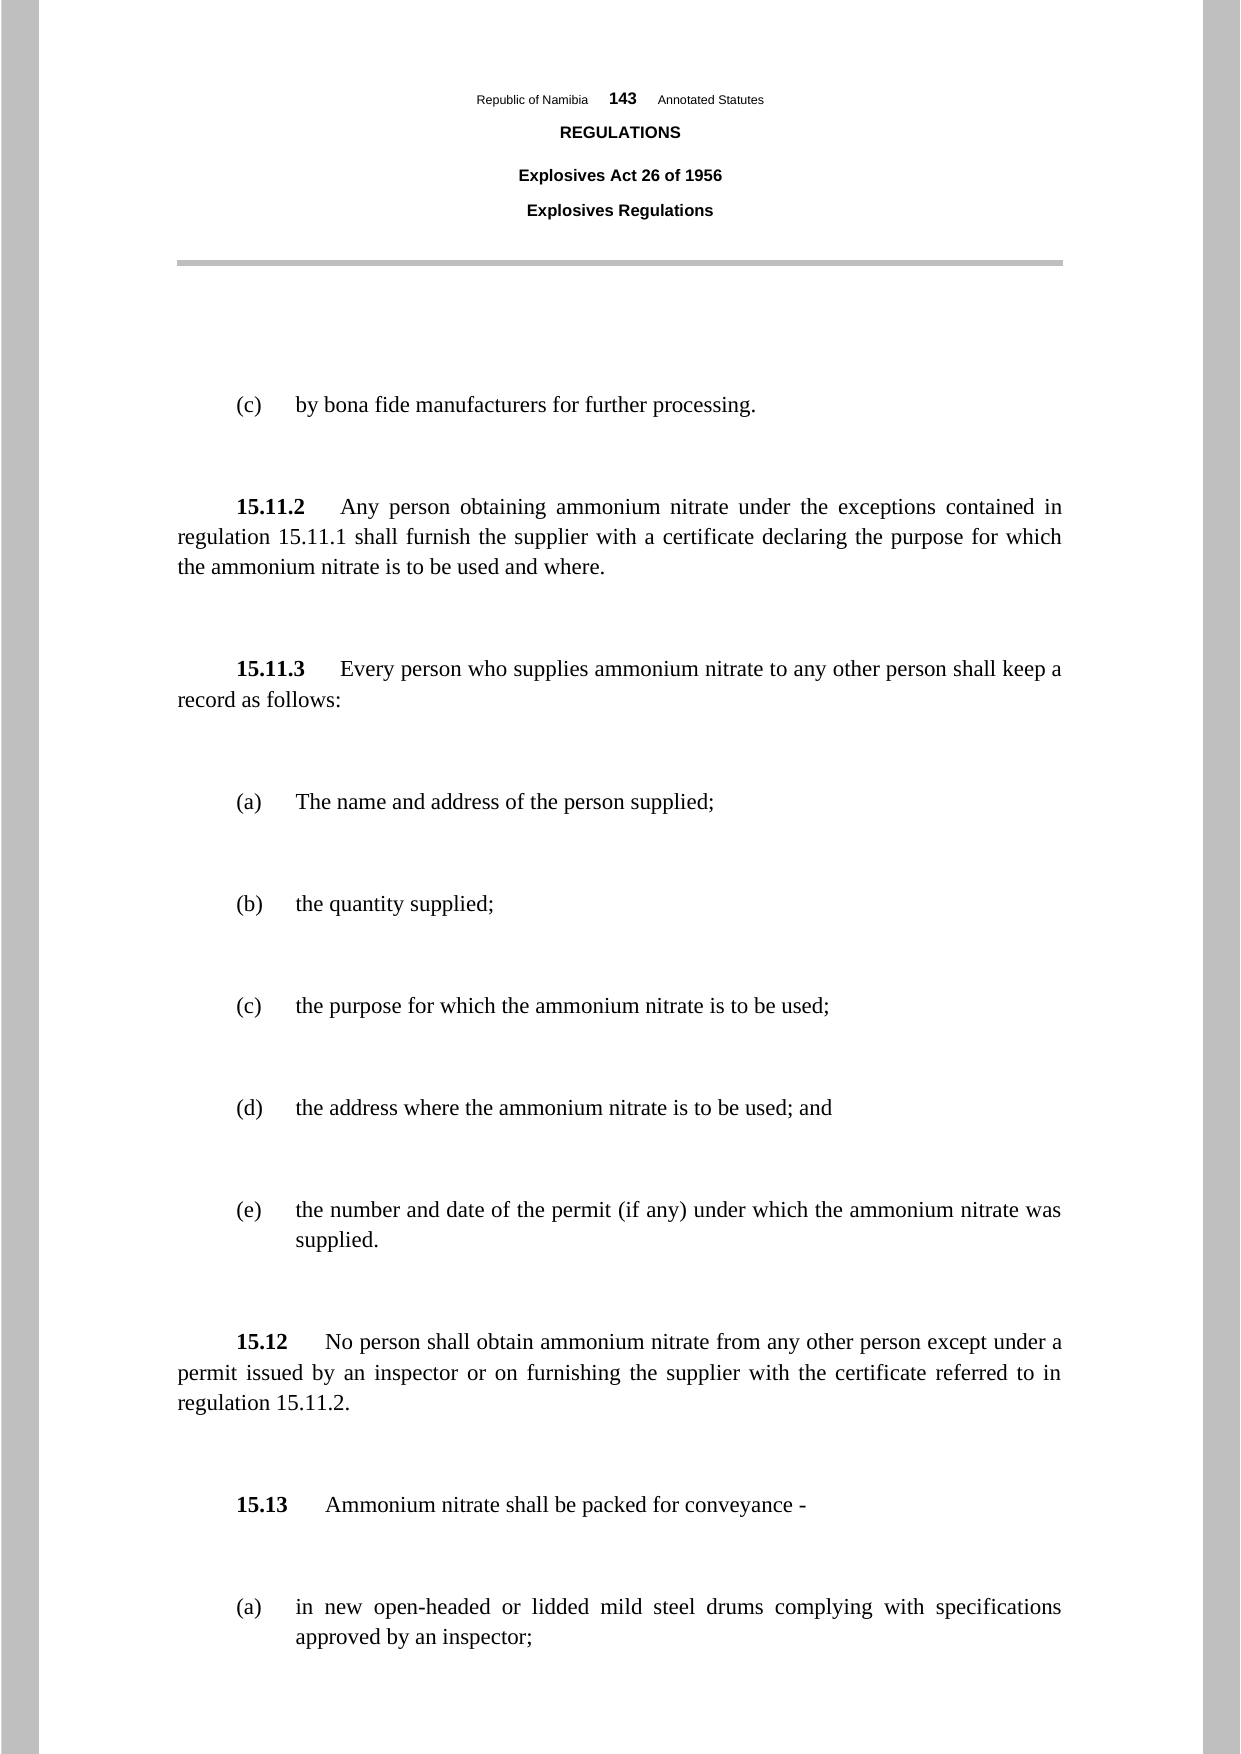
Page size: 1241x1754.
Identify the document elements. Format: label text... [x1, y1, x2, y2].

text 15.13 Ammonium nitrate shall be packed for conveyance - [177, 1491, 1063, 1517]
text (d) the address where the ammonium nitrate is to be used; and [236, 1094, 1063, 1120]
text (c) the purpose for which the ammonium nitrate is to be used; [236, 992, 1063, 1018]
text (e) the number and date of the permit (if any) under which the ammonium nitrate was supplied. [236, 1196, 1063, 1253]
text 15.11.3 Every person who supplies ammonium nitrate to any other person shall keep a record as follows: [177, 656, 1063, 712]
text (a) The name and address of the person supplied; [236, 788, 1063, 814]
text 15.11.2 Any person obtaining ammonium nitrate under the exceptions contained in regulation 15.11.1 shall furnish the supplier with a certificate declaring the purpose for which the ammonium nitrate is to be used and where. [177, 493, 1063, 580]
text 15.12 No person shall obtain ammonium nitrate from any other person except under a permit issued by an inspector or on furnishing the supplier with the certificate referred to in regulation 15.11.2. [177, 1328, 1063, 1415]
text (c) by bona fide manufacturers for further processing. [236, 391, 1063, 417]
text (a) in new open-headed or lidded mild steel drums complying with specifications approved by an inspector; [236, 1593, 1063, 1649]
text (b) the quantity supplied; [236, 890, 1063, 916]
